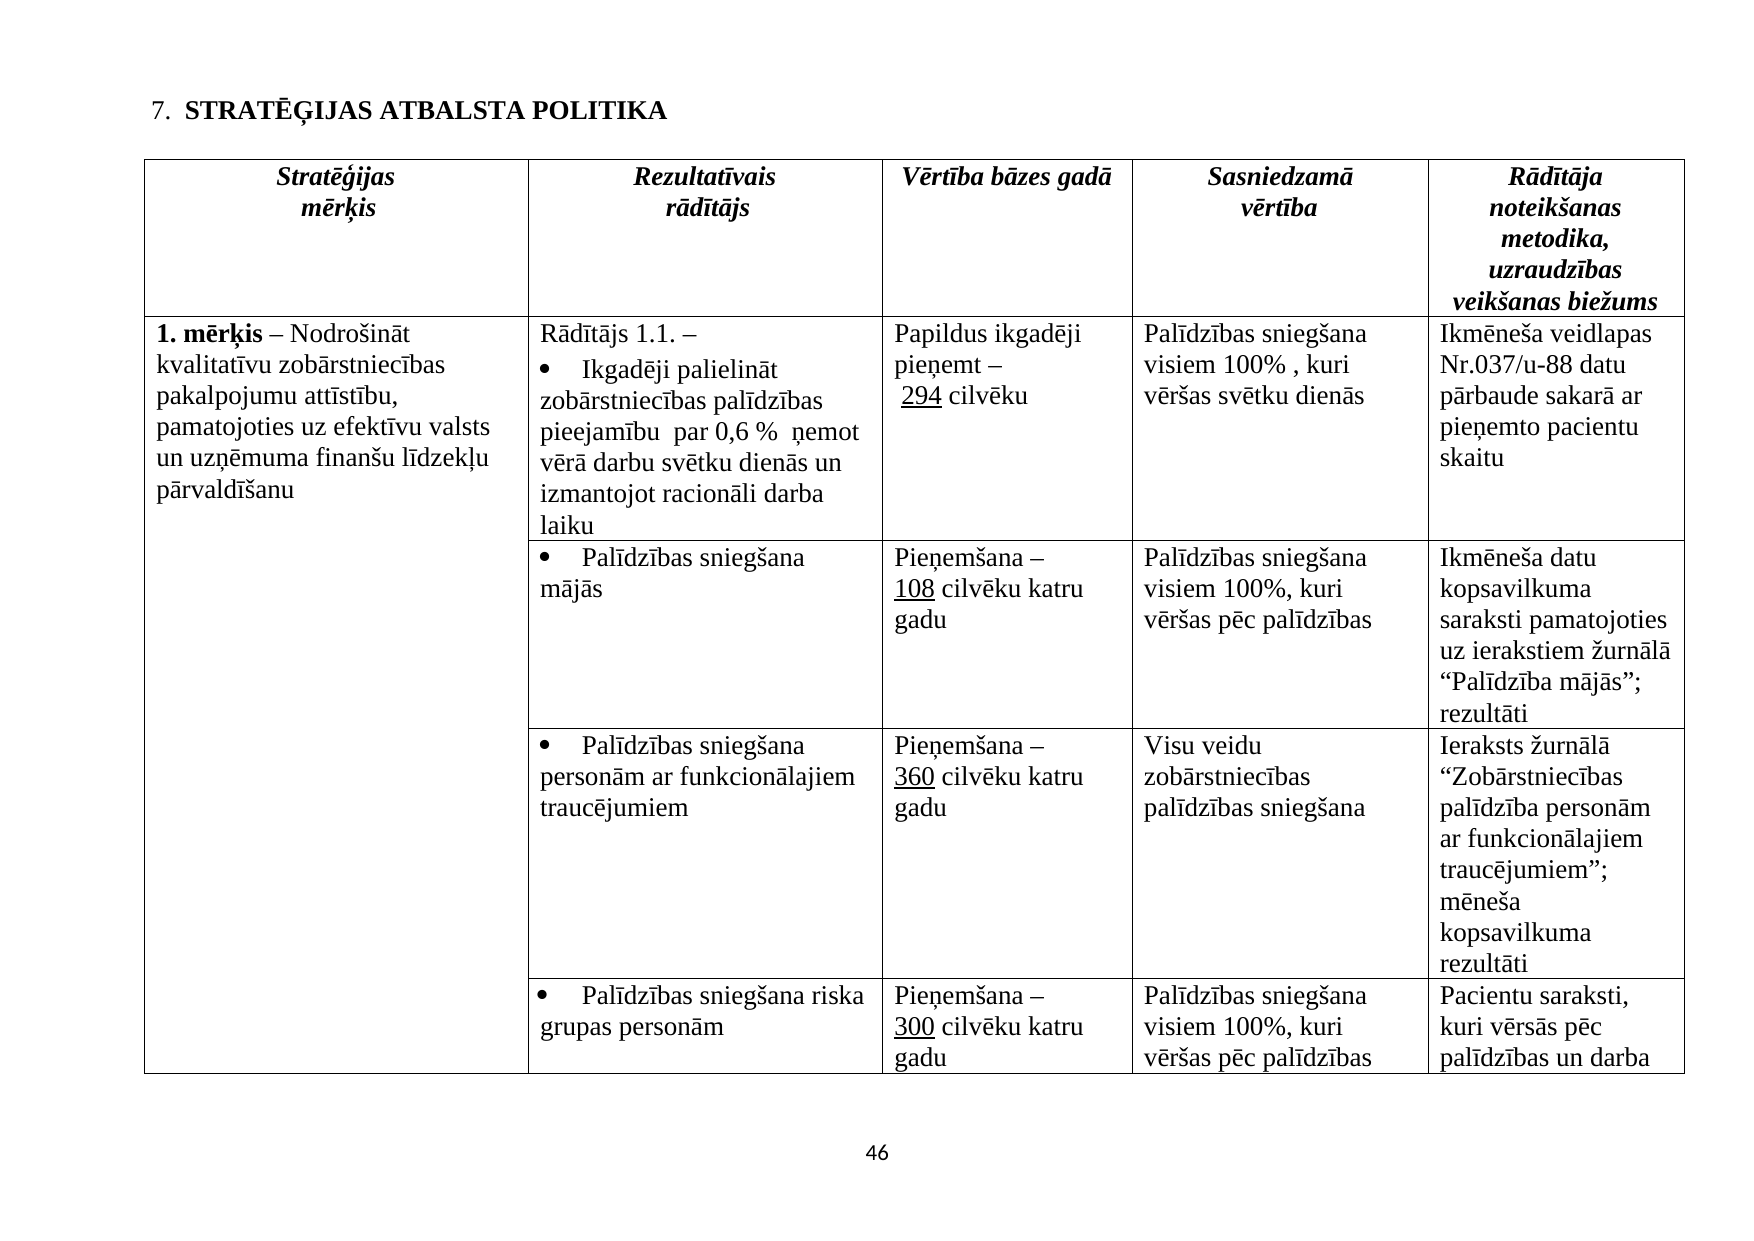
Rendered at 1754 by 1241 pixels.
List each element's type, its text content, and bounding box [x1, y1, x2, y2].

table_header Stratēģijas mērķis [145, 160, 528, 316]
table_cell Papildus ikgadēji pieņemt – 294 cilvēku [883, 317, 1132, 540]
table_cell Rādītājs 1.1. – Ikgadēji palielināt zobārstniecības palīdzības pieejamību par 0,6 % ņemot vērā darbu svētku dienās un izmantojot racionāli darba laiku [529, 317, 882, 540]
table_cell 1. mērķis – Nodrošināt kvalitatīvu zobārstniecības pakalpojumu attīstību, pamatojoties uz efektīvu valsts un uzņēmuma finanšu līdzekļu pārvaldīšanu [145, 317, 528, 1073]
table_cell Pieņemšana – 108 cilvēku katru gadu [883, 541, 1132, 728]
table_header Rezultatīvais rādītājs [529, 160, 882, 316]
text 7. STRATĒĢIJAS ATBALSTA POLITIKA [103, 94, 1636, 126]
table_header Vērtība bāzes gadā [883, 160, 1132, 316]
table_cell Ikmēneša veidlapas Nr.037/u-88 datu pārbaude sakarā ar pieņemto pacientu skaitu [1429, 317, 1684, 540]
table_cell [1133, 979, 1428, 1073]
table_cell Palīdzības sniegšana visiem 100%, kuri vēršas pēc palīdzības [1133, 541, 1428, 728]
table_cell Palīdzības sniegšana visiem 100% , kuri vēršas svētku dienās [1133, 317, 1428, 540]
table_cell Ikmēneša datu kopsavilkuma saraksti pamatojoties uz ierakstiem žurnālā “Palīdzība mājās”; rezultāti [1429, 541, 1684, 728]
table_header Sasniedzamā vērtība [1133, 160, 1428, 316]
table_cell Visu veidu zobārstniecības palīdzības sniegšana [1133, 729, 1428, 978]
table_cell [883, 979, 1132, 1073]
table_cell Ieraksts žurnālā “Zobārstniecības palīdzība personām ar funkcionālajiem traucējumiem”; mēneša kopsavilkuma rezultāti [1429, 729, 1684, 978]
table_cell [529, 979, 882, 1073]
table_cell Palīdzības sniegšana mājās [529, 541, 882, 728]
table_cell Pieņemšana – 360 cilvēku katru gadu [883, 729, 1132, 978]
table_cell Palīdzības sniegšana personām ar funkcionālajiem traucējumiem [529, 729, 882, 978]
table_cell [1429, 979, 1684, 1073]
table_header Rādītāja noteikšanas metodika, uzraudzības veikšanas biežums [1429, 160, 1684, 316]
